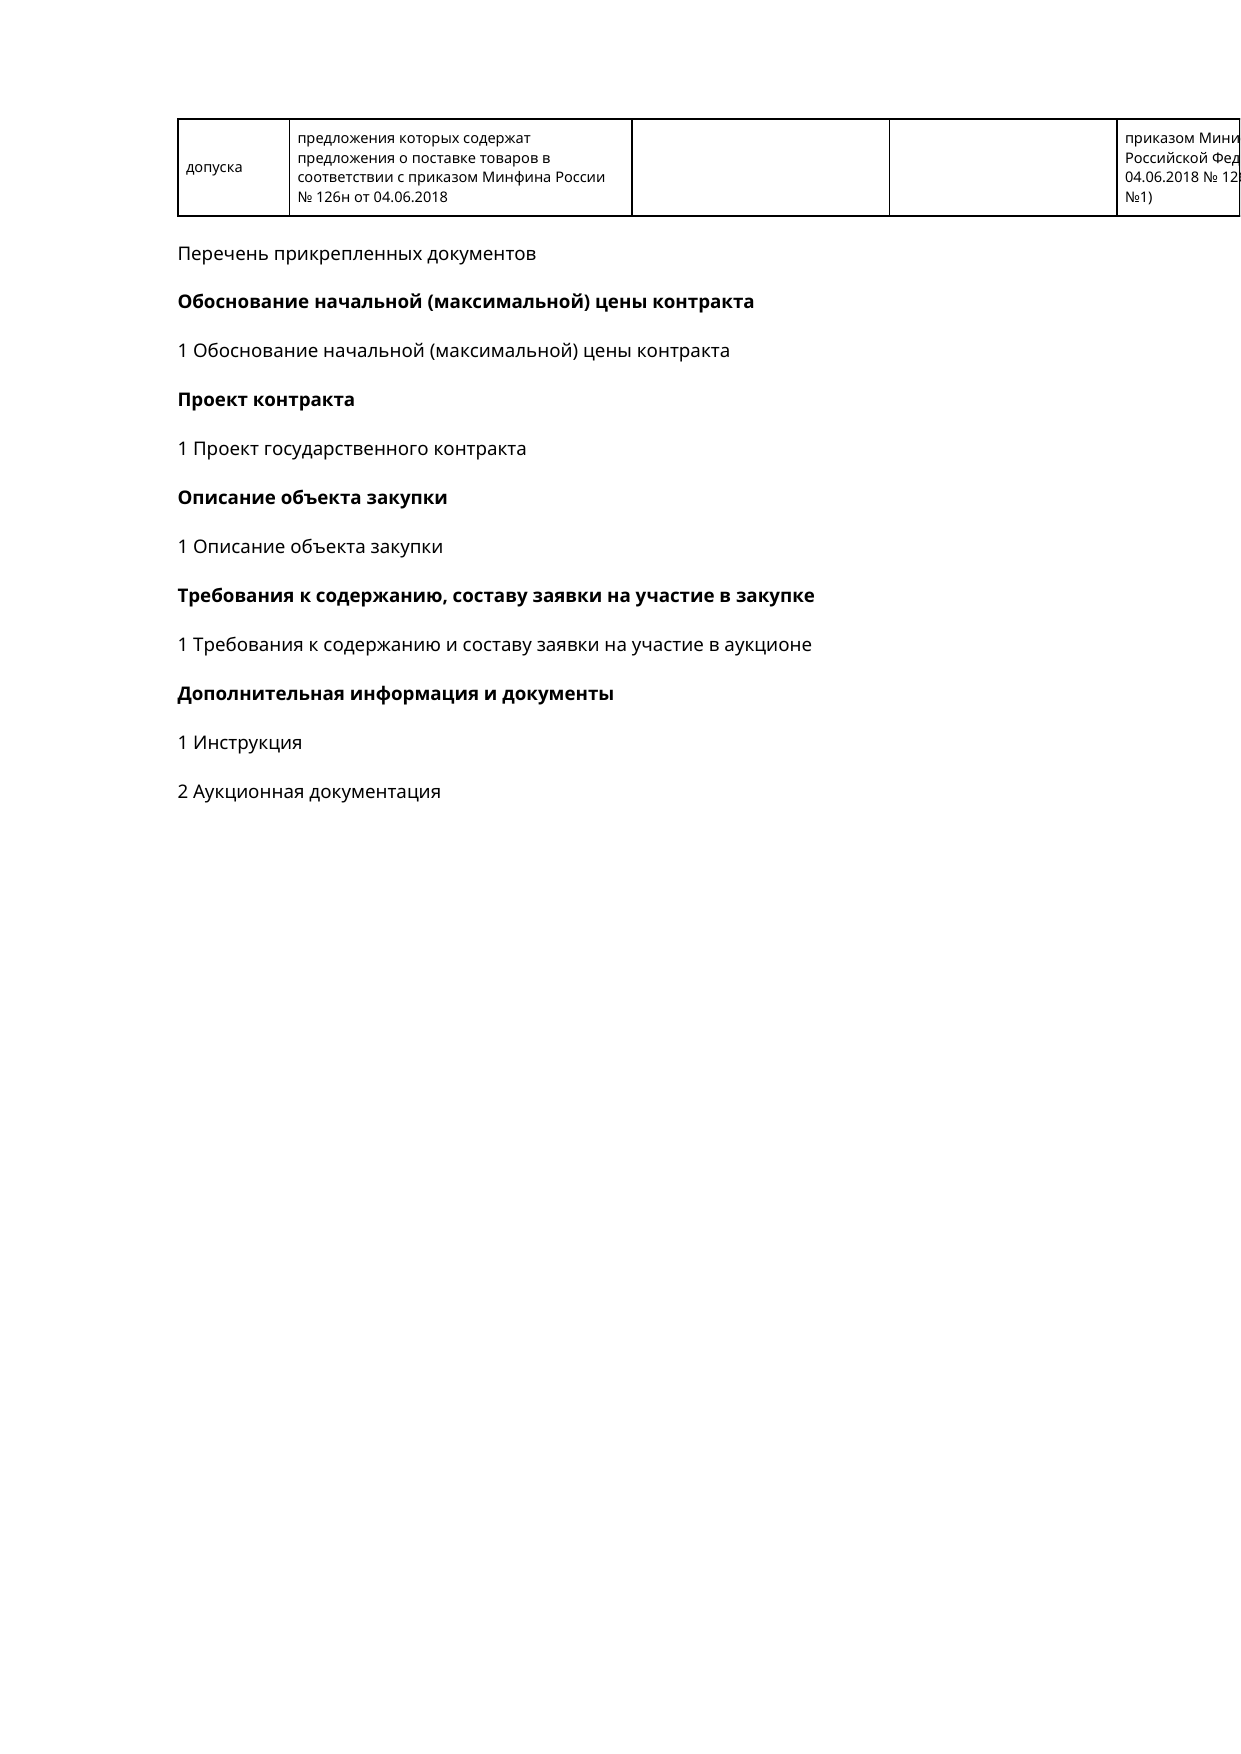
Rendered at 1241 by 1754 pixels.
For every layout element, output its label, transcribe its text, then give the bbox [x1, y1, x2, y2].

table_cell [890, 120, 1116, 215]
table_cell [290, 120, 631, 215]
text Проект контракта [177, 387, 1152, 412]
text 1 Описание объекта закупки [177, 534, 1152, 559]
text Дополнительная информация и документы [177, 681, 1152, 706]
text Обоснование начальной (максимальной) цены контракта [177, 289, 1152, 314]
table_cell Условие допуска [179, 120, 289, 215]
text 1 Инструкция [177, 729, 1152, 755]
text 1 Требования к содержанию и составу заявки на участие в аукционе [177, 632, 1152, 657]
text 1 Обоснование начальной (максимальной) цены контракта [177, 338, 1152, 363]
text Перечень прикрепленных документов [177, 240, 1152, 265]
text 2 Аукционная документация [177, 778, 1152, 804]
text 1 Проект государственного контракта [177, 436, 1152, 461]
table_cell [1118, 120, 1239, 215]
text Требования к содержанию, составу заявки на участие в закупке [177, 583, 1152, 608]
table_cell [633, 120, 889, 215]
text Описание объекта закупки [177, 485, 1152, 510]
